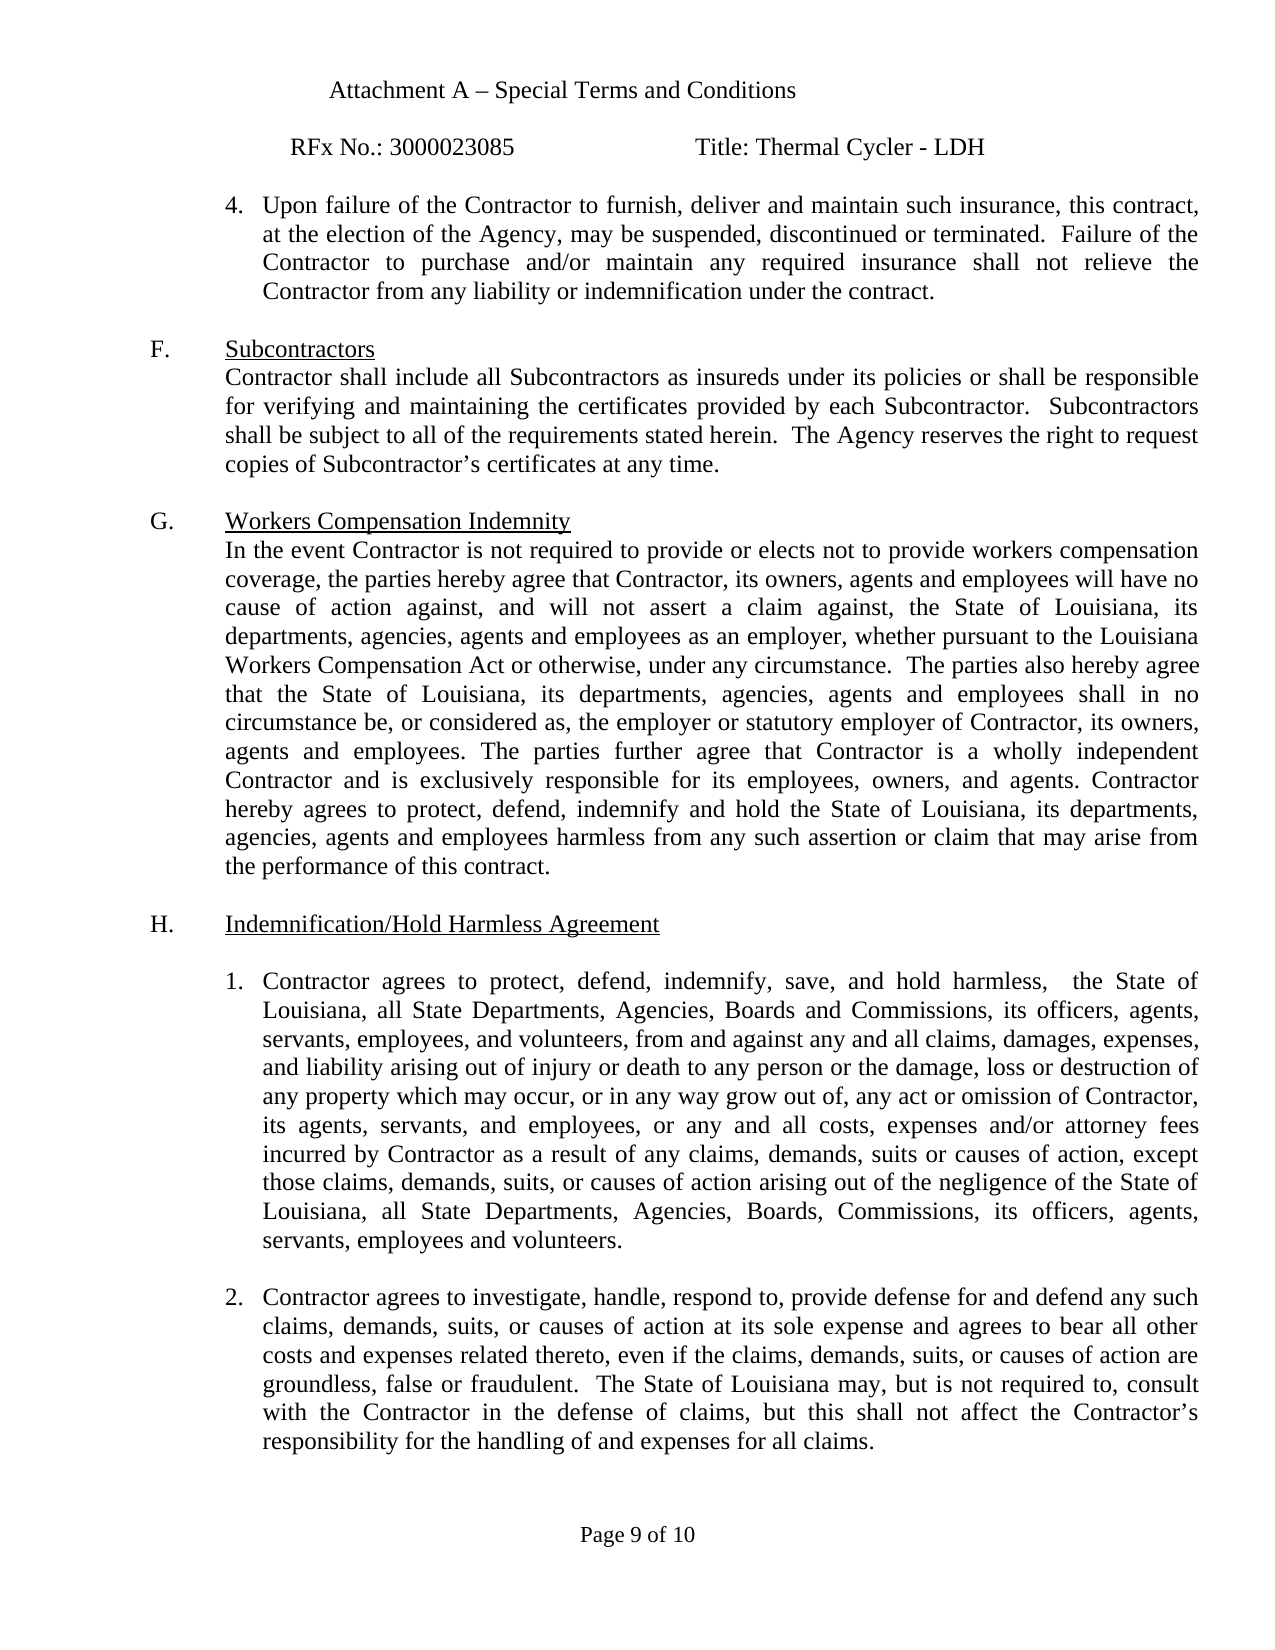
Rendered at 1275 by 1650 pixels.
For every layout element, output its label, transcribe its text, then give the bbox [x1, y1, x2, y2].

list Upon failure of the Contractor to furnish, deliver and maintain such insurance, this contract, at the election of the Agency, may be suspended, discontinued or terminated. Failure of the Contractor to purchase and/or maintain any required insurance shall not relieve the Contractor from any liability or indemnification under the contract. [225, 190, 1200, 305]
text G. Workers Compensation Indemnity [75, 506, 1200, 535]
list Contractor agrees to investigate, handle, respond to, provide defense for and defend any such claims, demands, suits, or causes of action at its sole expense and agrees to bear all other costs and expenses related thereto, even if the claims, demands, suits, or causes of action are groundless, false or fraudulent. The State of Louisiana may, but is not required to, consult with the Contractor in the defense of claims, but this shall not affect the Contractor’s responsibility for the handling of and expenses for all claims. [225, 1282, 1200, 1455]
text H. Indemnification/Hold Harmless Agreement [75, 909, 1200, 937]
list Contractor agrees to protect, defend, indemnify, save, and hold harmless, the State of Louisiana, all State Departments, Agencies, Boards and Commissions, its officers, agents, servants, employees, and volunteers, from and against any and all claims, damages, expenses, and liability arising out of injury or death to any person or the damage, loss or destruction of any property which may occur, or in any way grow out of, any act or omission of Contractor, its agents, servants, and employees, or any and all costs, expenses and/or attorney fees incurred by Contractor as a result of any claims, demands, suits or causes of action, except those claims, demands, suits, or causes of action arising out of the negligence of the State of Louisiana, all State Departments, Agencies, Boards, Commissions, its officers, agents, servants, employees and volunteers. [225, 966, 1200, 1254]
text F. Subcontractors [75, 334, 1200, 362]
text Contractor shall include all Subcontractors as insureds under its policies or shall be responsible for verifying and maintaining the certificates provided by each Subcontractor. Subcontractors shall be subject to all of the requirements stated herein. The Agency reserves the right to request copies of Subcontractor’s certificates at any time. [225, 362, 1200, 477]
text In the event Contractor is not required to provide or elects not to provide workers compensation coverage, the parties hereby agree that Contractor, its owners, agents and employees will have no cause of action against, and will not assert a claim against, the State of Louisiana, its departments, agencies, agents and employees as an employer, whether pursuant to the Louisiana Workers Compensation Act or otherwise, under any circumstance. The parties also hereby agree that the State of Louisiana, its departments, agencies, agents and employees shall in no circumstance be, or considered as, the employer or statutory employer of Contractor, its owners, agents and employees. The parties further agree that Contractor is a wholly independent Contractor and is exclusively responsible for its employees, owners, and agents. Contractor hereby agrees to protect, defend, indemnify and hold the State of Louisiana, its departments, agencies, agents and employees harmless from any such assertion or claim that may arise from the performance of this contract. [225, 535, 1200, 880]
